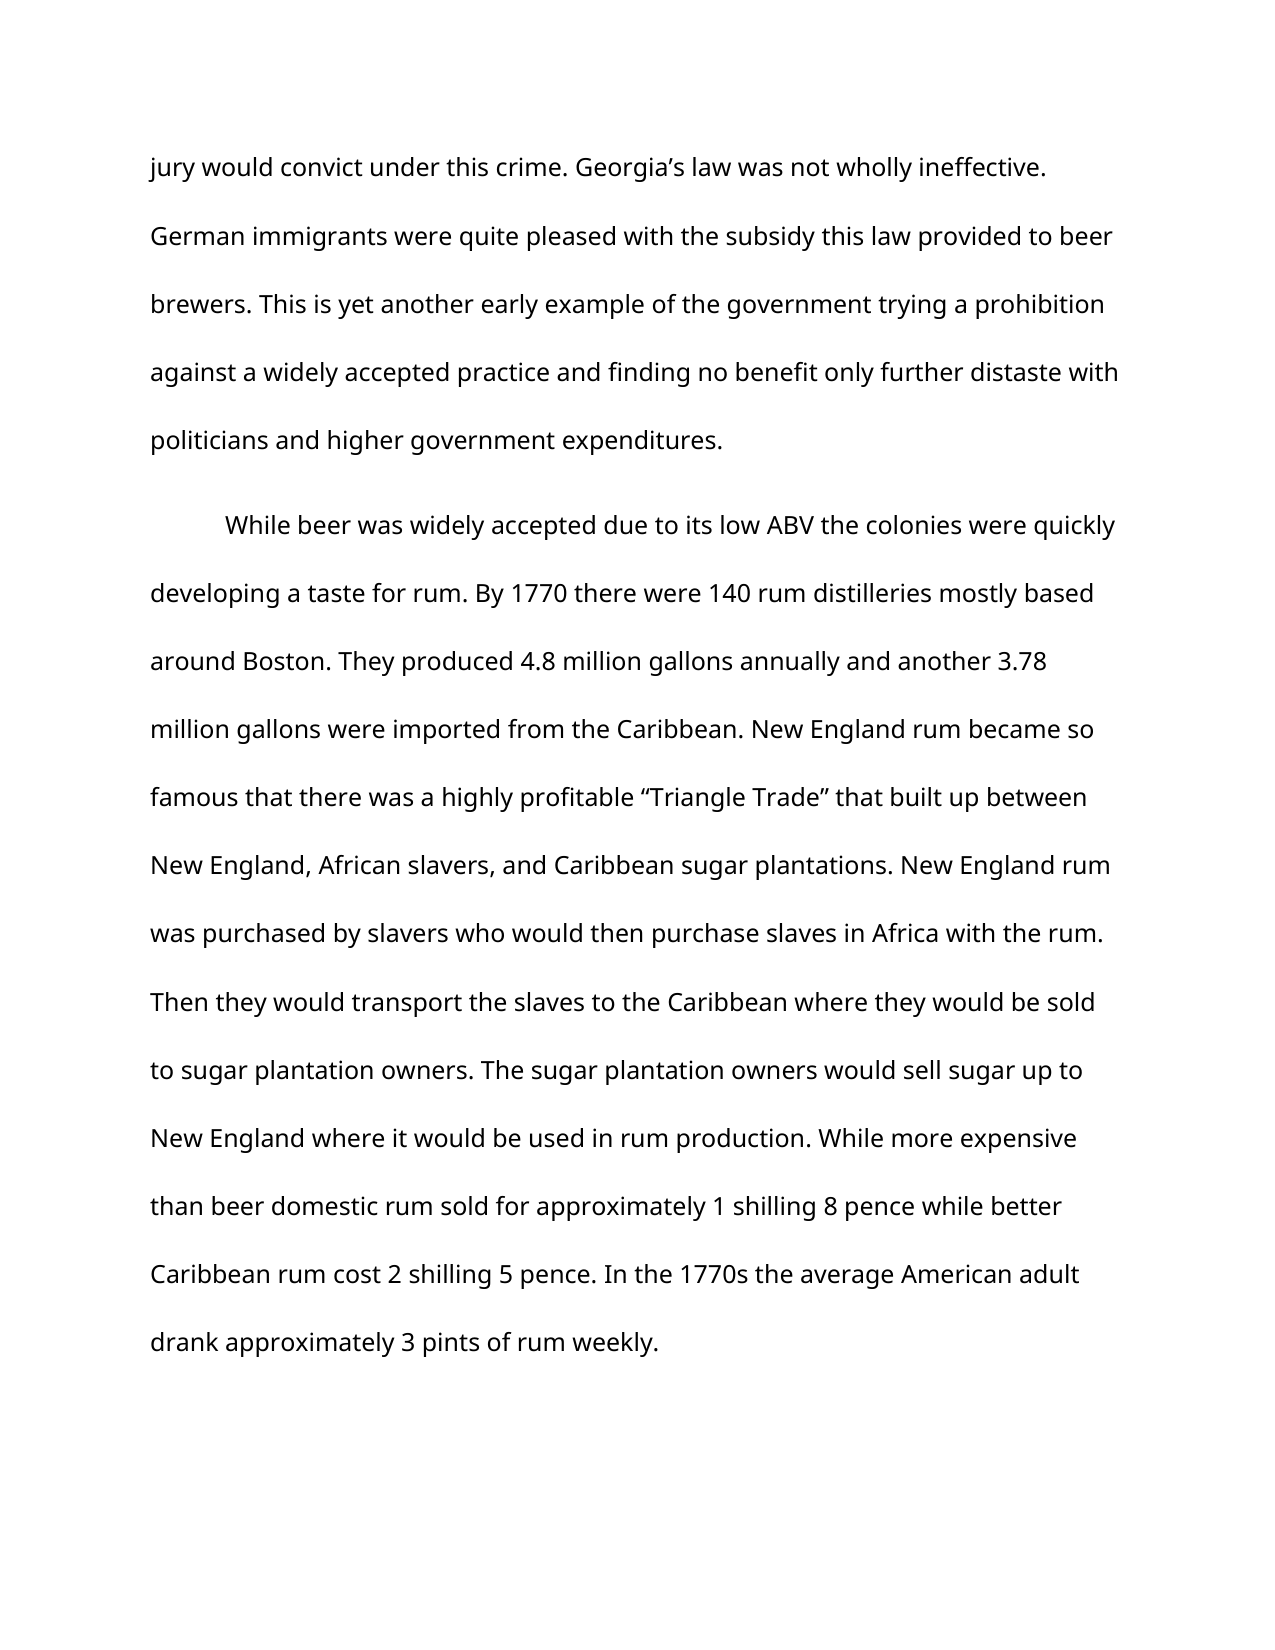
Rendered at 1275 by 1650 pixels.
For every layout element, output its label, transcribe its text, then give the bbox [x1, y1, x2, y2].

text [150, 150, 1125, 457]
text While beer was widely accepted due to its low ABV the colonies were quickly developing a taste for rum. By 1770 there were 140 rum distilleries mostly based around Boston. They produced 4.8 million gallons annually and another 3.78 million gallons were imported from the Caribbean. New England rum became so famous that there was a highly profitable “Triangle Trade” that built up between New England, African slavers, and Caribbean sugar plantations. New England rum was purchased by slavers who would then purchase slaves in Africa with the rum. Then they would transport the slaves to the Caribbean where they would be sold to sugar plantation owners. The sugar plantation owners would sell sugar up to New England where it would be used in rum production. While more expensive than beer domestic rum sold for approximately 1 shilling 8 pence while better Caribbean rum cost 2 shilling 5 pence. In the 1770s the average American adult drank approximately 3 pints of rum weekly. [150, 507, 1125, 1359]
